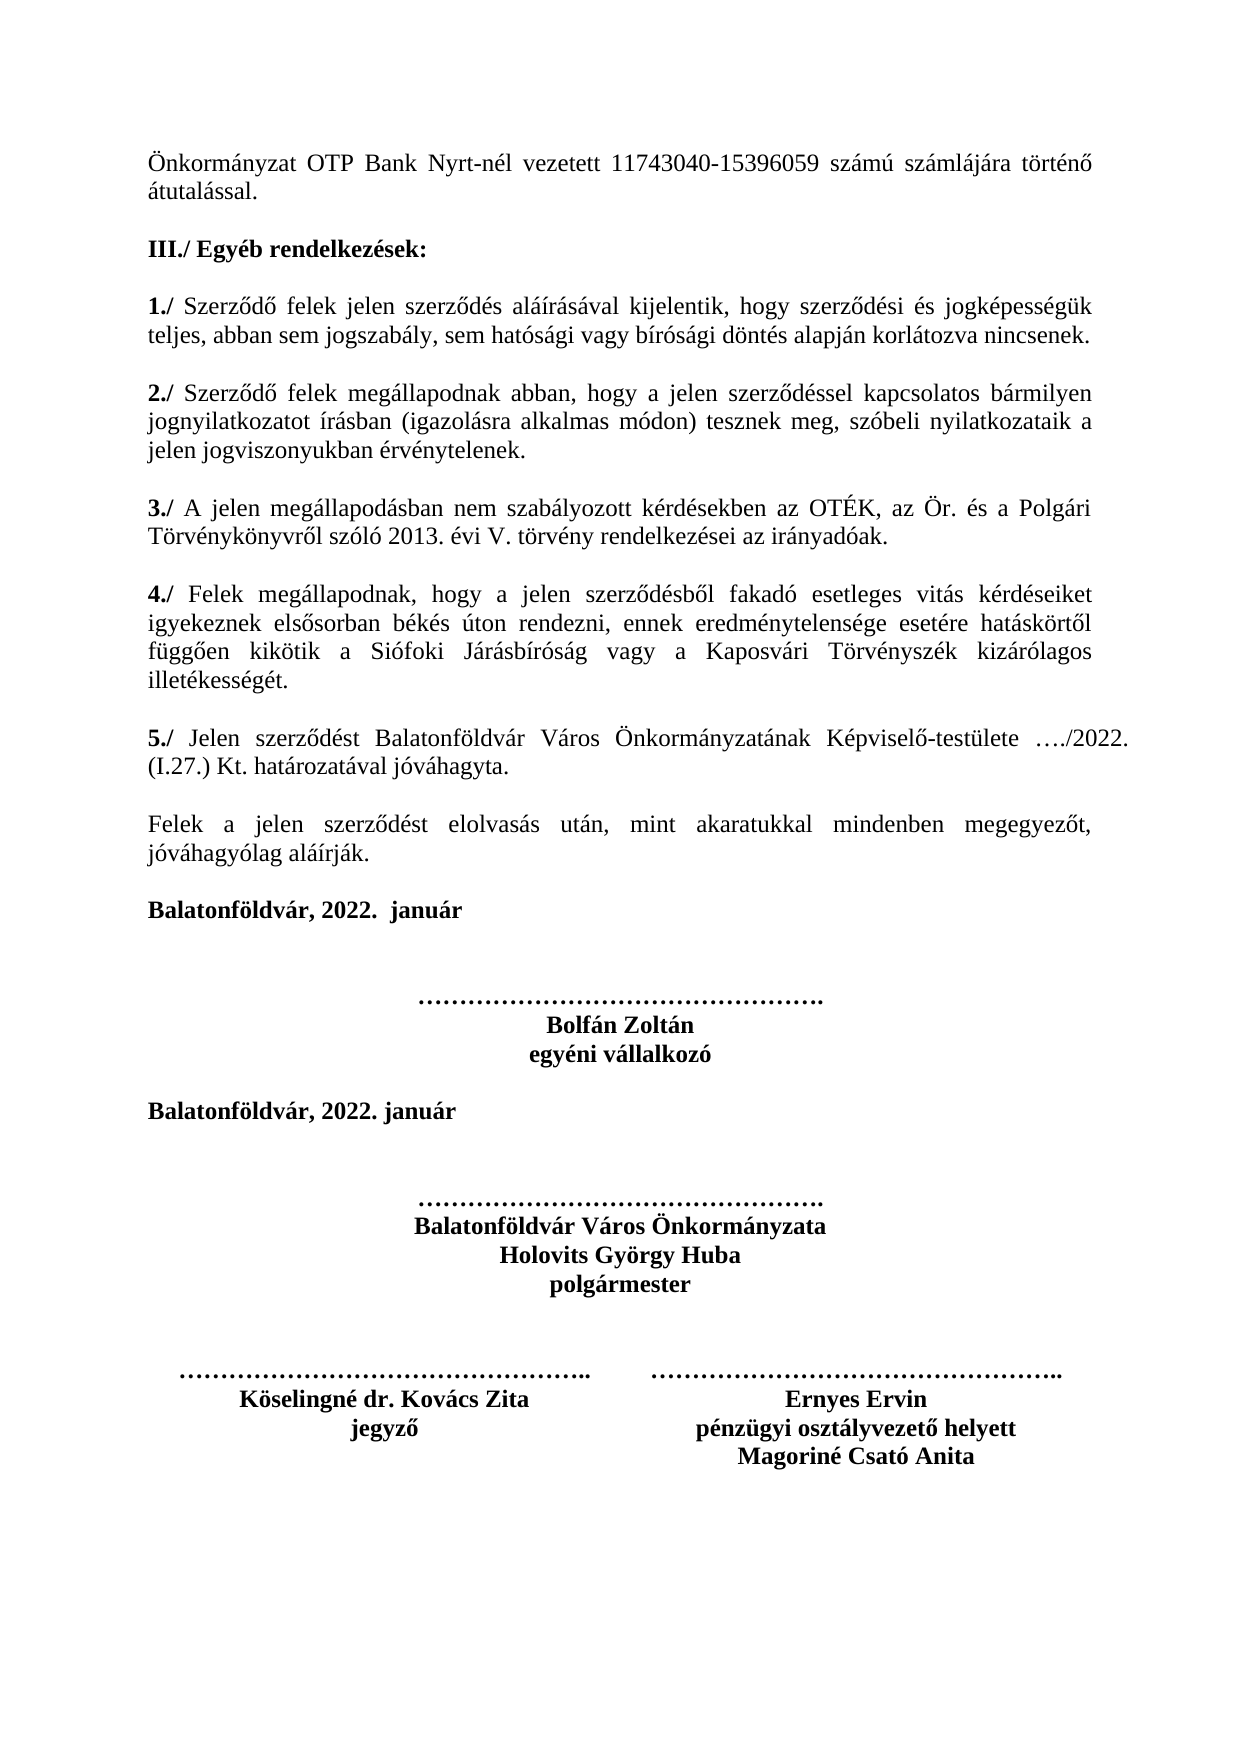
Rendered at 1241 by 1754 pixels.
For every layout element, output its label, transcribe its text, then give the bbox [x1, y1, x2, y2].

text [148, 148, 1093, 205]
text Balatonföldvár, 2022. január [148, 1096, 1093, 1125]
text Holovits György Huba [148, 1240, 1093, 1269]
text Felek a jelen szerződést elolvasás után, mint akaratukkal mindenben megegyezőt, jóváhagyólag aláírják. [148, 809, 1093, 866]
text III./ Egyéb rendelkezések: [148, 234, 1093, 263]
text egyéni vállalkozó [148, 1039, 1093, 1068]
text …………………………………………. [148, 1183, 1093, 1211]
text polgármester [148, 1269, 1093, 1298]
text Bolfán Zoltán [148, 1010, 1093, 1039]
text 4./ Felek megállapodnak, hogy a jelen szerződésből fakadó esetleges vitás kérdéseiket igyekeznek elsősorban békés úton rendezni, ennek eredménytelensége esetére hatáskörtől függően kikötik a Siófoki Járásbíróság vagy a Kaposvári Törvényszék kizárólagos illetékességét. [148, 579, 1093, 694]
text 3./ A jelen megállapodásban nem szabályozott kérdésekben az OTÉK, az Ör. és a Polgári Törvénykönyvről szóló 2013. évi V. törvény rendelkezései az irányadóak. [148, 493, 1093, 550]
table_header ………………………………………….. Köselingné dr. Kovács Zita jegyző [149, 1355, 620, 1528]
table_header ………………………………………….. Ernyes Ervin pénzügyi osztályvezető helyett Magoriné Csató Anita [620, 1355, 1092, 1528]
text 2./ Szerződő felek megállapodnak abban, hogy a jelen szerződéssel kapcsolatos bármilyen jognyilatkozatot írásban (igazolásra alkalmas módon) tesznek meg, szóbeli nyilatkozataik a jelen jogviszonyukban érvénytelenek. [148, 378, 1093, 464]
text 5./ Jelen szerződést Balatonföldvár Város Önkormányzatának Képviselő-testülete …./2022. (I.27.) Kt. határozatával jóváhagyta. [148, 723, 1130, 780]
text Balatonföldvár, 2022. január [148, 895, 1093, 924]
text …………………………………………. [148, 981, 1093, 1010]
text Balatonföldvár Város Önkormányzata [148, 1211, 1093, 1240]
text 1./ Szerződő felek jelen szerződés aláírásával kijelentik, hogy szerződési és jogképességük teljes, abban sem jogszabály, sem hatósági vagy bírósági döntés alapján korlátozva nincsenek. [148, 291, 1093, 349]
